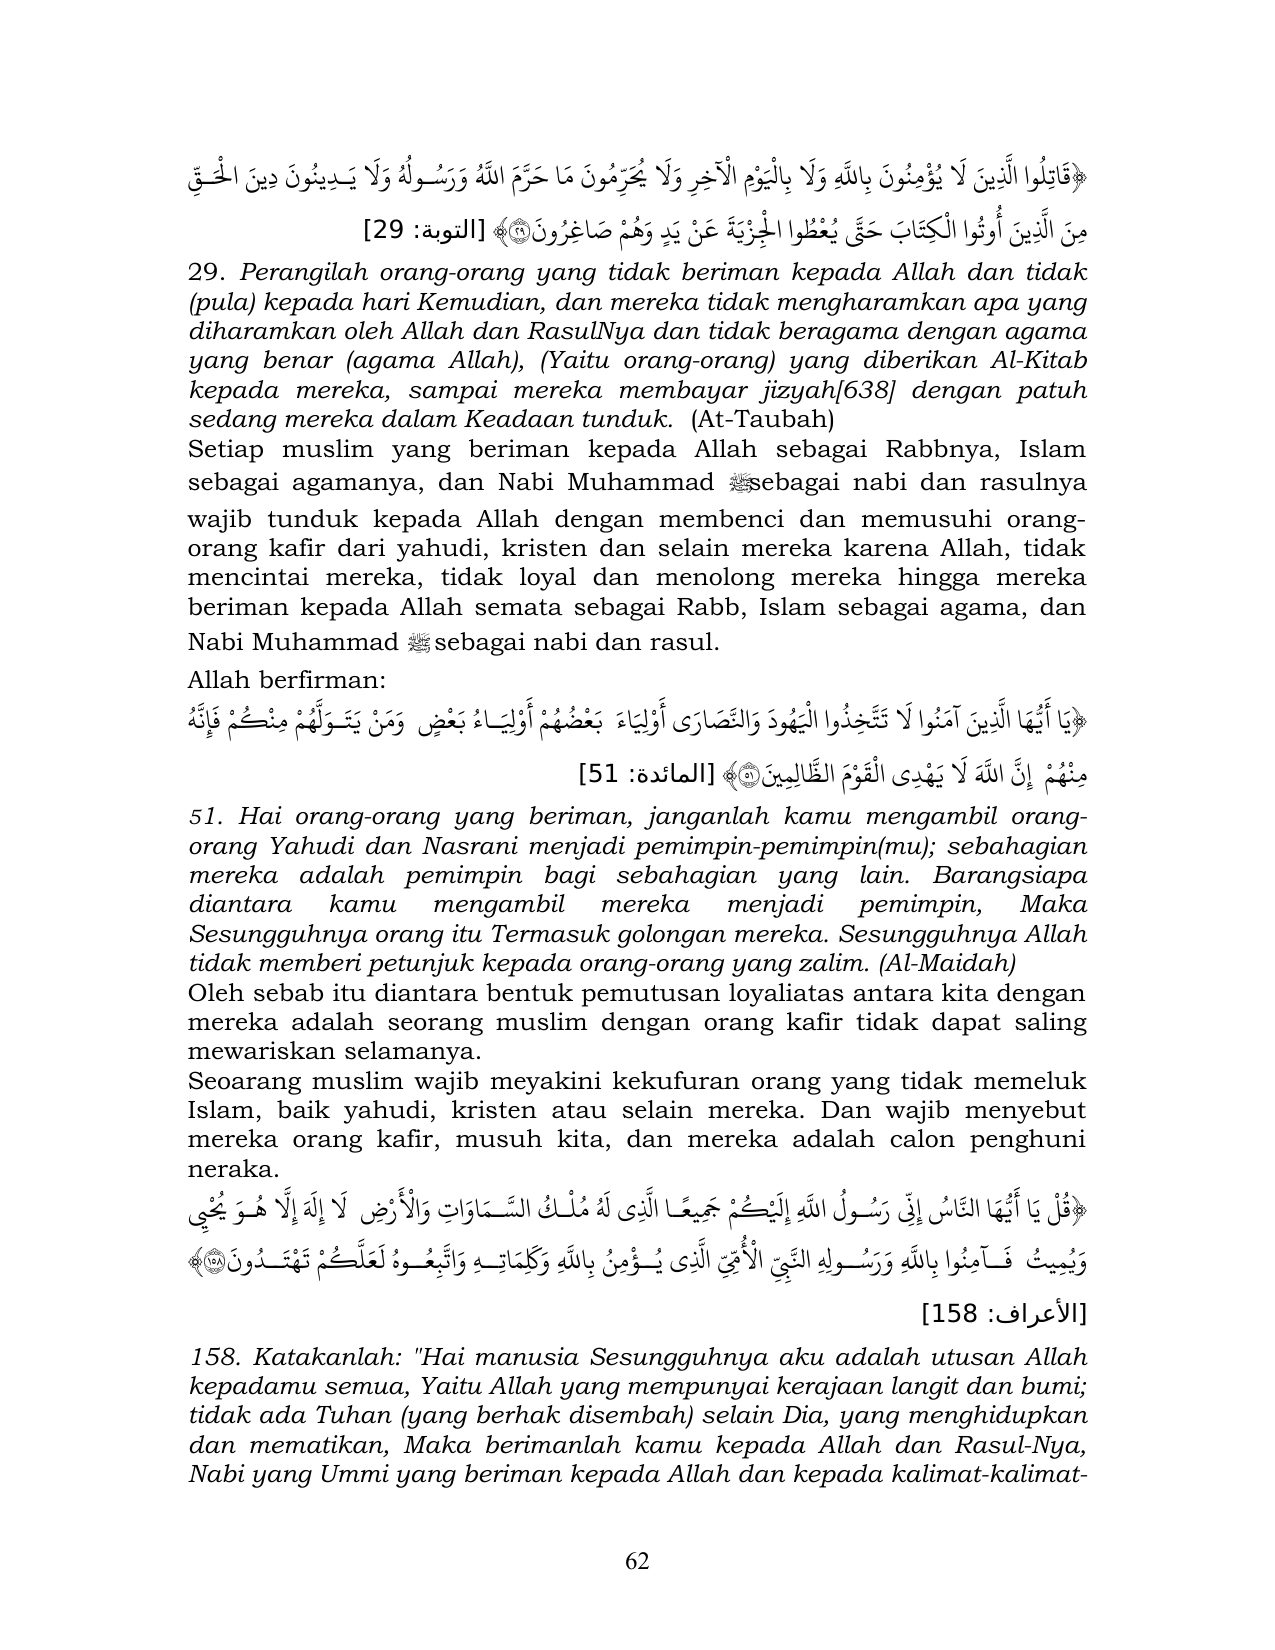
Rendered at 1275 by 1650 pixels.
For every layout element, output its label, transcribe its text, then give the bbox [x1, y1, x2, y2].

text Seoarang muslim wajib meyakini kekufuran orang yang tidak memeluk Islam, baik yahudi, kristen atau selain mereka. Dan wajib menyebut mereka orang kafir, musuh kita, dan mereka adalah calon penghuni neraka. [187, 1066, 1087, 1183]
text ﴿قُلْ يَا أَيُّهَا النَّاسُ إِنِّي رَسُولُ اللَّهِ إِلَيْكُمْ جَمِيعًا الَّذِي لَهُ مُلْكُ السَّمَاوَاتِ وَالْأَرْضِ لَا إِلَهَ إِلَّا هُوَ يُحْيِي وَيُمِيتُ فَآمِنُوا بِاللَّهِ وَرَسُولِهِ النَّبِيِّ الْأُمِّيِّ الَّذِي يُؤْمِنُ بِاللَّهِ وَكَلِمَاتِهِ وَاتَّبِعُوهُ لَعَلَّكُمْ تَهْتَدُونَ١٥٨﴾ [الأعراف: 158] [187, 1183, 1087, 1342]
text 51. Hai orang-orang yang beriman, janganlah kamu mengambil orang-orang Yahudi dan Nasrani menjadi pemimpin-pemimpin(mu); sebahagian mereka adalah pemimpin bagi sebahagian yang lain. Barangsiapa diantara kamu mengambil mereka menjadi pemimpin, Maka Sesungguhnya orang itu Termasuk golongan mereka. Sesungguhnya Allah tidak memberi petunjuk kepada orang-orang yang zalim. (Al-Maidah) [187, 801, 1087, 977]
text Allah berfirman: [187, 664, 1087, 694]
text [187, 1342, 1087, 1488]
text ﴿يَا أَيُّهَا الَّذِينَ آمَنُوا لَا تَتَّخِذُوا الْيَهُودَ وَالنَّصَارَى أَوْلِيَاءَ بَعْضُهُمْ أَوْلِيَاءُ بَعْضٍ وَمَنْ يَتَوَلَّهُمْ مِنْكُمْ فَإِنَّهُ مِنْهُمْ إِنَّ اللَّهَ لَا يَهْدِي الْقَوْمَ الظَّالِمِينَ٥١﴾ [المائدة: 51] [187, 694, 1087, 801]
text Oleh sebab itu diantara bentuk pemutusan loyaliatas antara kita dengan mereka adalah seorang muslim dengan orang kafir tidak dapat saling mewariskan selamanya. [187, 977, 1087, 1066]
text ﴿قَاتِلُوا الَّذِينَ لَا يُؤْمِنُونَ بِاللَّهِ وَلَا بِالْيَوْمِ الْآخِرِ وَلَا يُحَرِّمُونَ مَا حَرَّمَ اللَّهُ وَرَسُولُهُ وَلَا يَدِينُونَ دِينَ الْحَقِّ مِنَ الَّذِينَ أُوتُوا الْكِتَابَ حَتَّى يُعْطُوا الْجِزْيَةَ عَنْ يَدٍ وَهُمْ صَاغِرُونَ٢٩﴾ [التوبة: 29] [187, 150, 1087, 257]
text 29. Perangilah orang-orang yang tidak beriman kepada Allah dan tidak (pula) kepada hari Kemudian, dan mereka tidak mengharamkan apa yang diharamkan oleh Allah dan RasulNya dan tidak beragama dengan agama yang benar (agama Allah), (Yaitu orang-orang) yang diberikan Al-Kitab kepada mereka, sampai mereka membayar jizyah[638] dengan patuh sedang mereka dalam Keadaan tunduk. (At-Taubah) [187, 257, 1087, 433]
text Setiap muslim yang beriman kepada Allah sebagai Rabbnya, Islam sebagai agamanya, dan Nabi Muhammad جsebagai nabi dan rasulnya wajib tunduk kepada Allah dengan membenci dan memusuhi orang-orang kafir dari yahudi, kristen dan selain mereka karena Allah, tidak mencintai mereka, tidak loyal dan menolong mereka hingga mereka beriman kepada Allah semata sebagai Rabb, Islam sebagai agama, dan Nabi Muhammad ج sebagai nabi dan rasul. [187, 433, 1087, 664]
